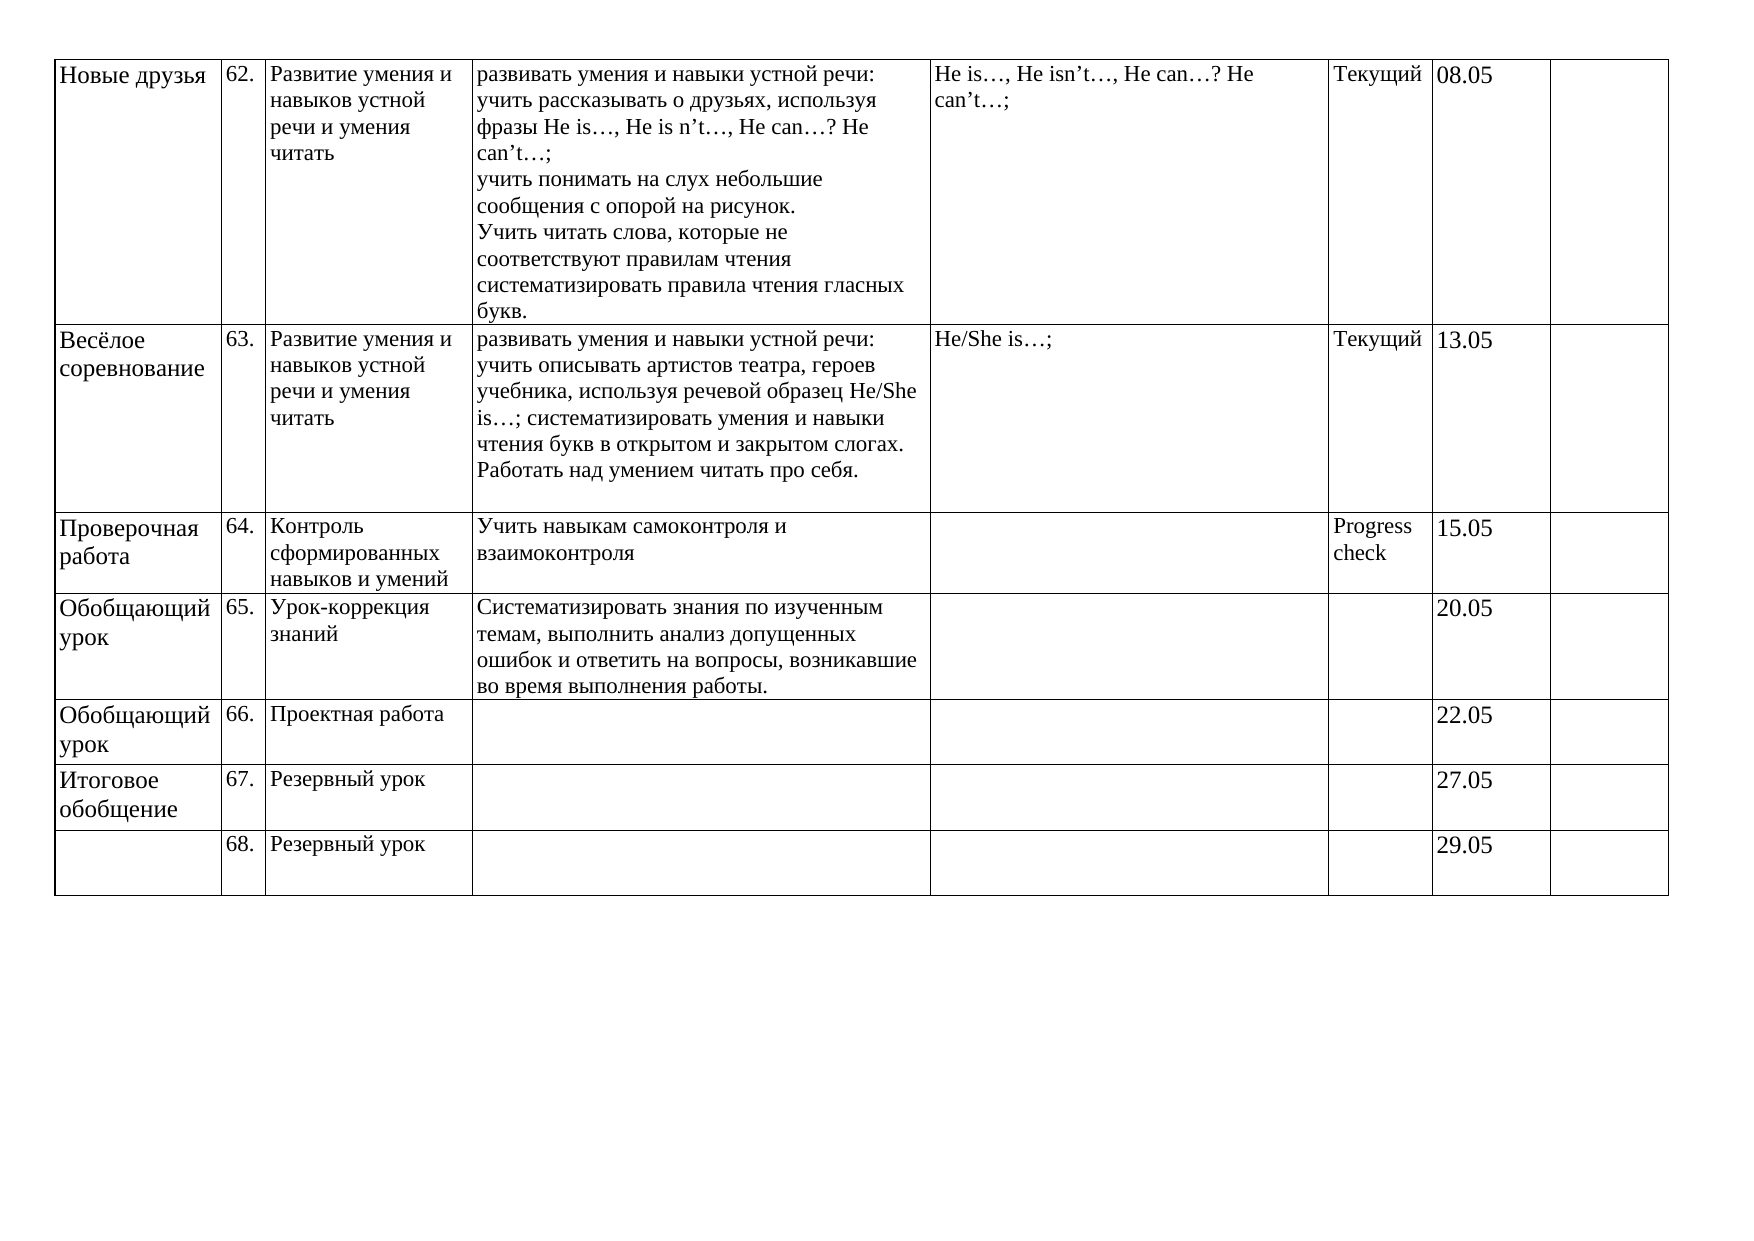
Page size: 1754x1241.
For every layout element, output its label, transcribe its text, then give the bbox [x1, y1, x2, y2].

table_cell [931, 513, 1328, 592]
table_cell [266, 60, 472, 324]
table_cell 27.05 [1433, 765, 1550, 829]
table_cell Резервный урок [266, 765, 472, 829]
table_cell 66. [222, 700, 265, 764]
table_cell Итоговое обобщение [56, 765, 221, 829]
table_cell [1551, 60, 1668, 324]
table_cell Урок-коррекция знаний [266, 594, 472, 699]
table_cell Обобщающий урок [56, 594, 221, 699]
table_cell Учить навыкам самоконтроля и взаимоконтроля [473, 513, 930, 592]
table_cell Текущий [1329, 60, 1432, 324]
table_cell Систематизировать знания по изученным темам, выполнить анализ допущенных ошибок и ответить на вопросы, возникавшие во время выполнения работы. [473, 594, 930, 699]
table_cell 64. [222, 513, 265, 592]
table_cell [56, 831, 221, 895]
table_cell [1329, 831, 1432, 895]
table_cell [473, 765, 930, 829]
table_cell [931, 831, 1328, 895]
table_cell 15.05 [1433, 513, 1550, 592]
table_cell Развитие умения и навыков устной речи и умения читать [266, 325, 472, 512]
table_cell Резервный урок [266, 831, 472, 895]
table_cell Текущий [1329, 325, 1432, 512]
table_cell [1329, 700, 1432, 764]
table_cell He is…, He isn’t…, He can…? He can’t…; [931, 60, 1328, 324]
table_cell развивать умения и навыки устной речи: учить рассказывать о друзьях, используя фразы He is…, He is n’t…, He can…? He can’t…; учить понимать на слух небольшие сообщения с опорой на рисунок. Учить читать слова, которые не соответствуют правилам чтения систематизировать правила чтения гласных букв. [473, 60, 930, 324]
table_cell [1551, 594, 1668, 699]
table_cell He/She is…; [931, 325, 1328, 512]
table_cell Весёлое соревнование [56, 325, 221, 512]
table_cell [931, 700, 1328, 764]
table_cell 68. [222, 831, 265, 895]
table_cell [1551, 831, 1668, 895]
table_cell Проверочная работа [56, 513, 221, 592]
table_cell 67. [222, 765, 265, 829]
table_cell 29.05 [1433, 831, 1550, 895]
table_cell [473, 831, 930, 895]
table_cell Контроль сформированных навыков и умений [266, 513, 472, 592]
table_cell 62. [222, 60, 265, 324]
table_cell Проектная работа [266, 700, 472, 764]
table_cell Обобщающий урок [56, 700, 221, 764]
table_cell [1551, 765, 1668, 829]
table_cell 08.05 [1433, 60, 1550, 324]
table_cell 65. [222, 594, 265, 699]
table_cell [473, 700, 930, 764]
table_cell [1551, 325, 1668, 512]
table_cell 63. [222, 325, 265, 512]
table_cell [931, 594, 1328, 699]
table_cell [1551, 700, 1668, 764]
table_cell [1551, 513, 1668, 592]
table_cell 20.05 [1433, 594, 1550, 699]
table_cell 13.05 [1433, 325, 1550, 512]
table_cell развивать умения и навыки устной речи: учить описывать артистов театра, героев учебника, используя речевой образец He/She is…; систематизировать умения и навыки чтения букв в открытом и закрытом слогах. Работать над умением читать про себя. [473, 325, 930, 512]
table_cell [1329, 765, 1432, 829]
table_cell Новые друзья [56, 60, 221, 324]
table_cell Progress check [1329, 513, 1432, 592]
table_cell 22.05 [1433, 700, 1550, 764]
table_cell [1329, 594, 1432, 699]
table_cell [931, 765, 1328, 829]
